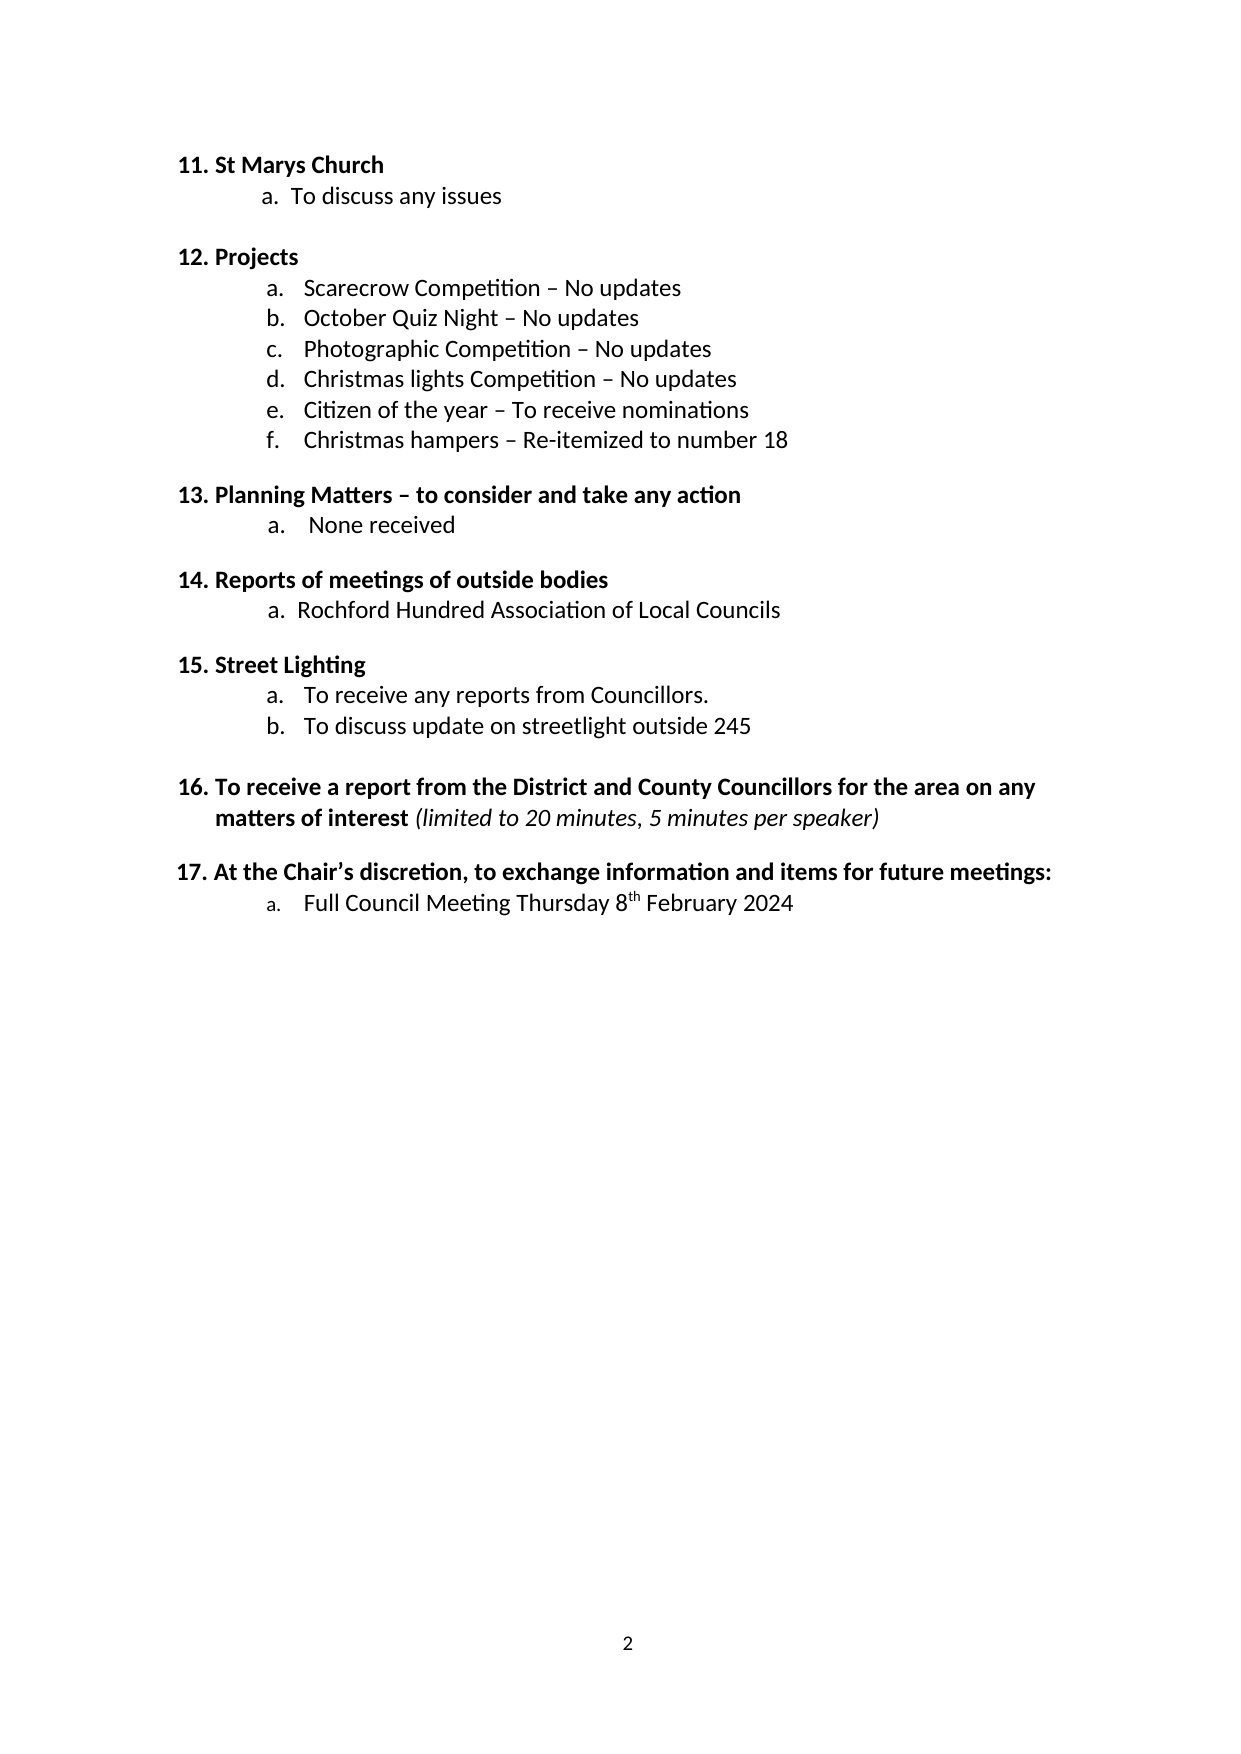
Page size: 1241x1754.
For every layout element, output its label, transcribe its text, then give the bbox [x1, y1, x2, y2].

list Christmas hampers – Re-itemized to number 18 [266, 424, 1108, 479]
text a. None received [148, 509, 1108, 564]
text a. To discuss any issues [148, 180, 1108, 211]
list Christmas lights Competition – No updates [266, 363, 1108, 394]
list Street Lighting [177, 649, 1108, 680]
list To receive a report from the District and County Councillors for the area on any matters of interest (limited to 20 minutes, 5 minutes per speaker) [177, 771, 1108, 856]
text 17. At the Chair’s discretion, to exchange information and items for future meetings: [148, 856, 1108, 887]
list Citizen of the year – To receive nominations [266, 394, 1108, 424]
list Full Council Meeting Thursday 8th February 2024 [266, 887, 1108, 917]
list Projects [177, 241, 1108, 272]
list October Quiz Night – No updates [266, 302, 1108, 333]
list Scarecrow Competition – No updates [266, 272, 1108, 302]
list St Marys Church [177, 150, 1108, 180]
text a. Rochford Hundred Association of Local Councils [148, 594, 1108, 649]
list Photographic Competition – No updates [266, 333, 1108, 363]
list To receive any reports from Councillors. [266, 680, 1108, 710]
list Planning Matters – to consider and take any action [177, 479, 1108, 509]
list Reports of meetings of outside bodies [177, 564, 1108, 594]
list To discuss update on streetlight outside 245 [266, 710, 1108, 741]
